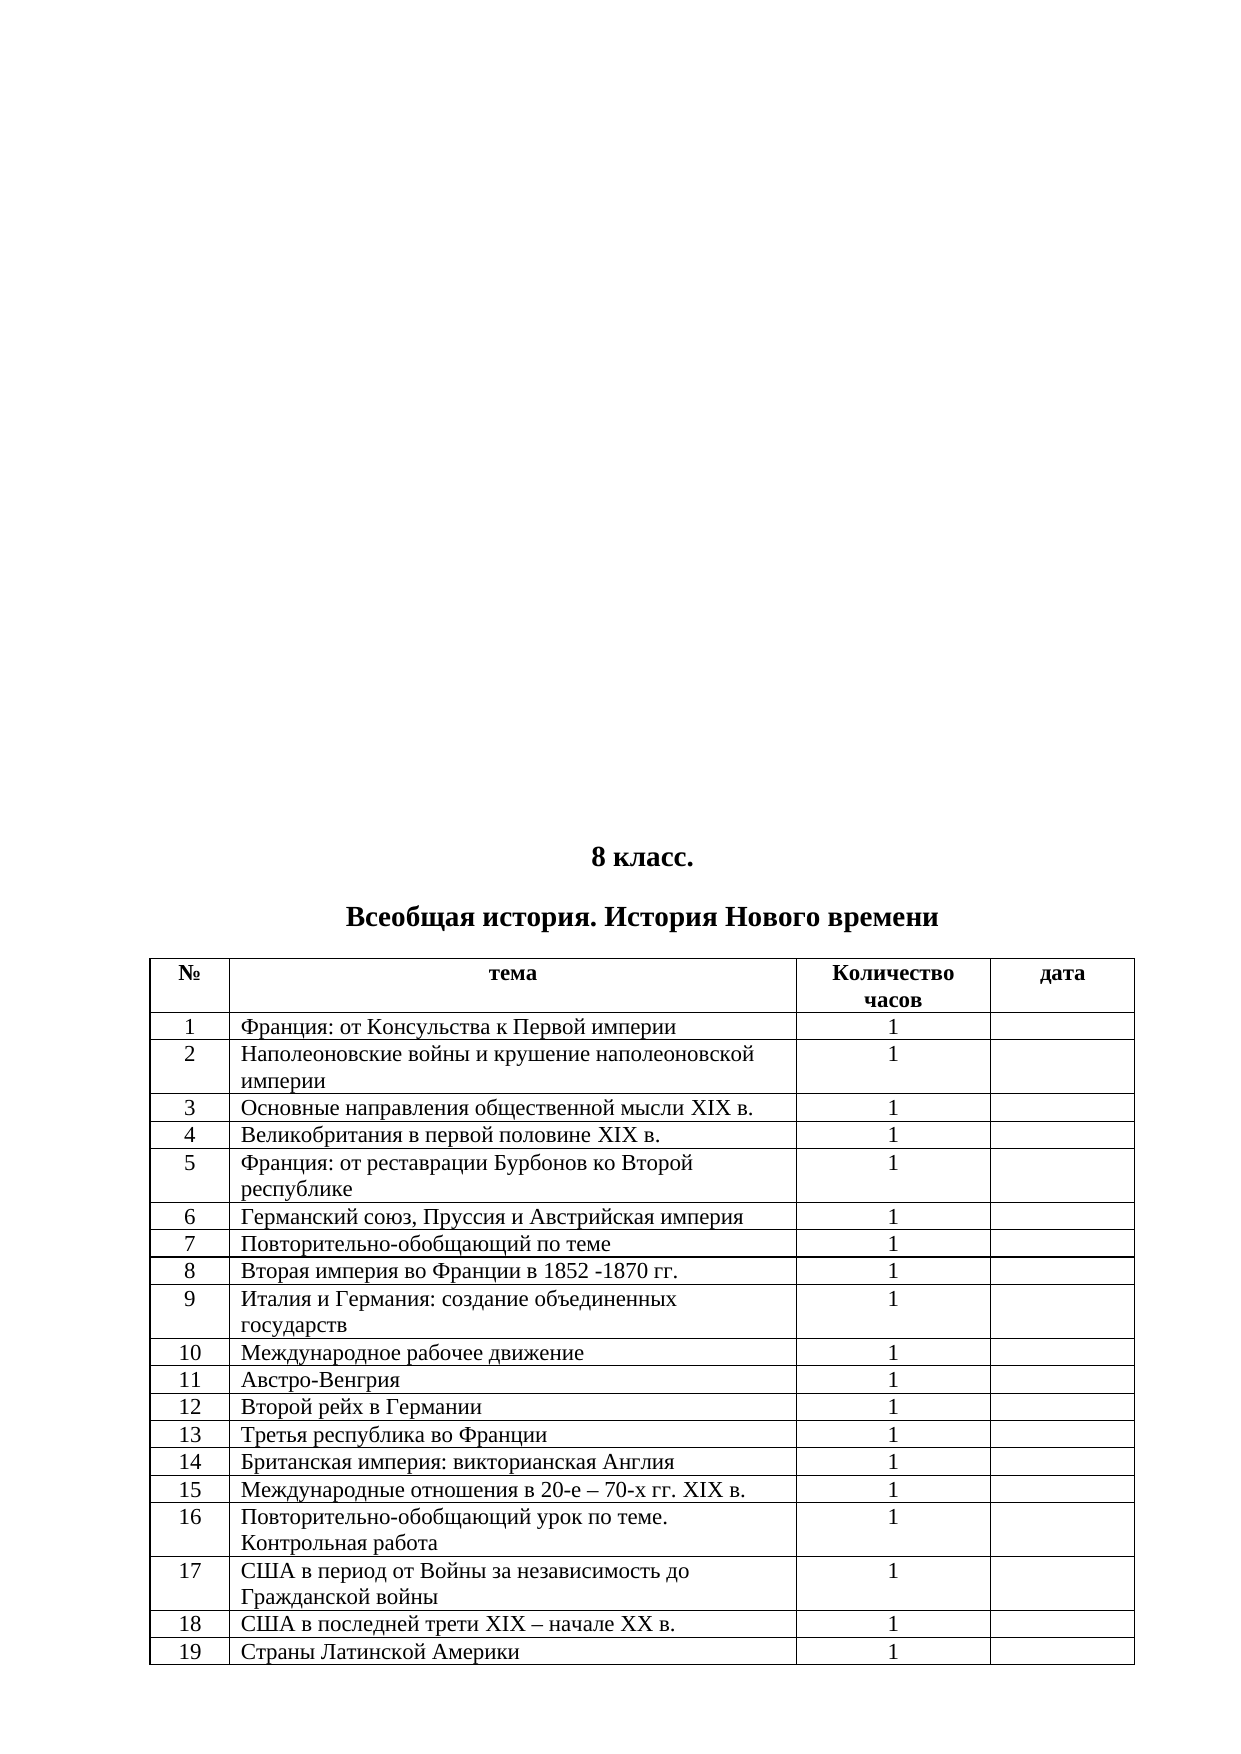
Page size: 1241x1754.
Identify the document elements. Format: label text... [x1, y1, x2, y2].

table_cell 1 [151, 1013, 229, 1039]
table_cell Основные направления общественной мысли XIX в. [230, 1094, 796, 1121]
table_cell 1 [797, 1366, 990, 1392]
table_cell 1 [797, 1448, 990, 1474]
table_cell США в период от Войны за независимость до Гражданской войны [230, 1557, 796, 1609]
table_cell 1 [797, 1040, 990, 1093]
table_cell [991, 1149, 1134, 1202]
table_cell [991, 1258, 1134, 1284]
table_cell 1 [797, 1094, 990, 1121]
table_cell Вторая империя во Франции в 1852 -1870 гг. [230, 1258, 796, 1284]
table_cell [991, 1230, 1134, 1256]
table_cell Наполеоновские войны и крушение наполеоновской империи [230, 1040, 796, 1093]
table_cell Страны Латинской Америки [230, 1638, 796, 1664]
table_cell [991, 1203, 1134, 1229]
table_cell [991, 1285, 1134, 1338]
table_cell 1 [797, 1149, 990, 1202]
table_cell 6 [151, 1203, 229, 1229]
table_cell 1 [797, 1258, 990, 1284]
table_cell 12 [151, 1394, 229, 1420]
table_cell Франция: от реставрации Бурбонов ко Второй республике [230, 1149, 796, 1202]
table_cell 16 [151, 1503, 229, 1556]
table_cell 18 [151, 1611, 229, 1637]
table_cell [991, 1421, 1134, 1447]
table_cell Италия и Германия: создание объединенных государств [230, 1285, 796, 1338]
table_cell 1 [797, 1122, 990, 1148]
table_cell [991, 1448, 1134, 1474]
table_cell 1 [797, 1611, 990, 1637]
text 8 класс. [133, 839, 1152, 873]
table_cell 9 [151, 1285, 229, 1338]
table_cell 1 [797, 1013, 990, 1039]
table_cell Второй рейх в Германии [230, 1394, 796, 1420]
table_cell [991, 1122, 1134, 1148]
table_cell 1 [797, 1638, 990, 1664]
table_cell Повторительно-обобщающий урок по теме. Контрольная работа [230, 1503, 796, 1556]
table_cell 1 [797, 1203, 990, 1229]
table_cell Повторительно-обобщающий по теме [230, 1230, 796, 1256]
table_cell 1 [797, 1339, 990, 1365]
table_header № [151, 959, 229, 1012]
table_cell [991, 1094, 1134, 1121]
table_cell Международное рабочее движение [230, 1339, 796, 1365]
table_cell [991, 1611, 1134, 1637]
table_cell 7 [151, 1230, 229, 1256]
table_cell 1 [797, 1476, 990, 1502]
table_cell 1 [797, 1230, 990, 1256]
table_cell США в последней трети XIX – начале XX в. [230, 1611, 796, 1637]
table_cell [991, 1638, 1134, 1664]
table_cell 2 [151, 1040, 229, 1093]
table_cell [991, 1013, 1134, 1039]
table_cell [991, 1503, 1134, 1556]
table_cell Франция: от Консульства к Первой империи [230, 1013, 796, 1039]
text Всеобщая история. История Нового времени [133, 899, 1152, 932]
table_cell 1 [797, 1421, 990, 1447]
table_cell 3 [151, 1094, 229, 1121]
table_cell [991, 1476, 1134, 1502]
table_cell Международные отношения в 20-е – 70-х гг. XIX в. [230, 1476, 796, 1502]
table_cell [991, 1366, 1134, 1392]
table_cell Германский союз, Пруссия и Австрийская империя [230, 1203, 796, 1229]
table_cell Третья республика во Франции [230, 1421, 796, 1447]
table_cell 10 [151, 1339, 229, 1365]
table_header дата [991, 959, 1134, 1012]
table_cell 1 [797, 1285, 990, 1338]
table_header тема [230, 959, 796, 1012]
table_cell 14 [151, 1448, 229, 1474]
table_cell Великобритания в первой половине XIX в. [230, 1122, 796, 1148]
table_cell 1 [797, 1394, 990, 1420]
table_cell 1 [797, 1557, 990, 1609]
table_cell 4 [151, 1122, 229, 1148]
table_cell 17 [151, 1557, 229, 1609]
table_cell 13 [151, 1421, 229, 1447]
table_header Количество часов [797, 959, 990, 1012]
table_cell 11 [151, 1366, 229, 1392]
table_cell [991, 1040, 1134, 1093]
table_cell 8 [151, 1258, 229, 1284]
table_cell [991, 1394, 1134, 1420]
table_cell [991, 1339, 1134, 1365]
table_cell 1 [797, 1503, 990, 1556]
table_cell [991, 1557, 1134, 1609]
table_cell 5 [151, 1149, 229, 1202]
table_cell Австро-Венгрия [230, 1366, 796, 1392]
table_cell Британская империя: викторианская Англия [230, 1448, 796, 1474]
table_cell 19 [151, 1638, 229, 1664]
table_cell 15 [151, 1476, 229, 1502]
